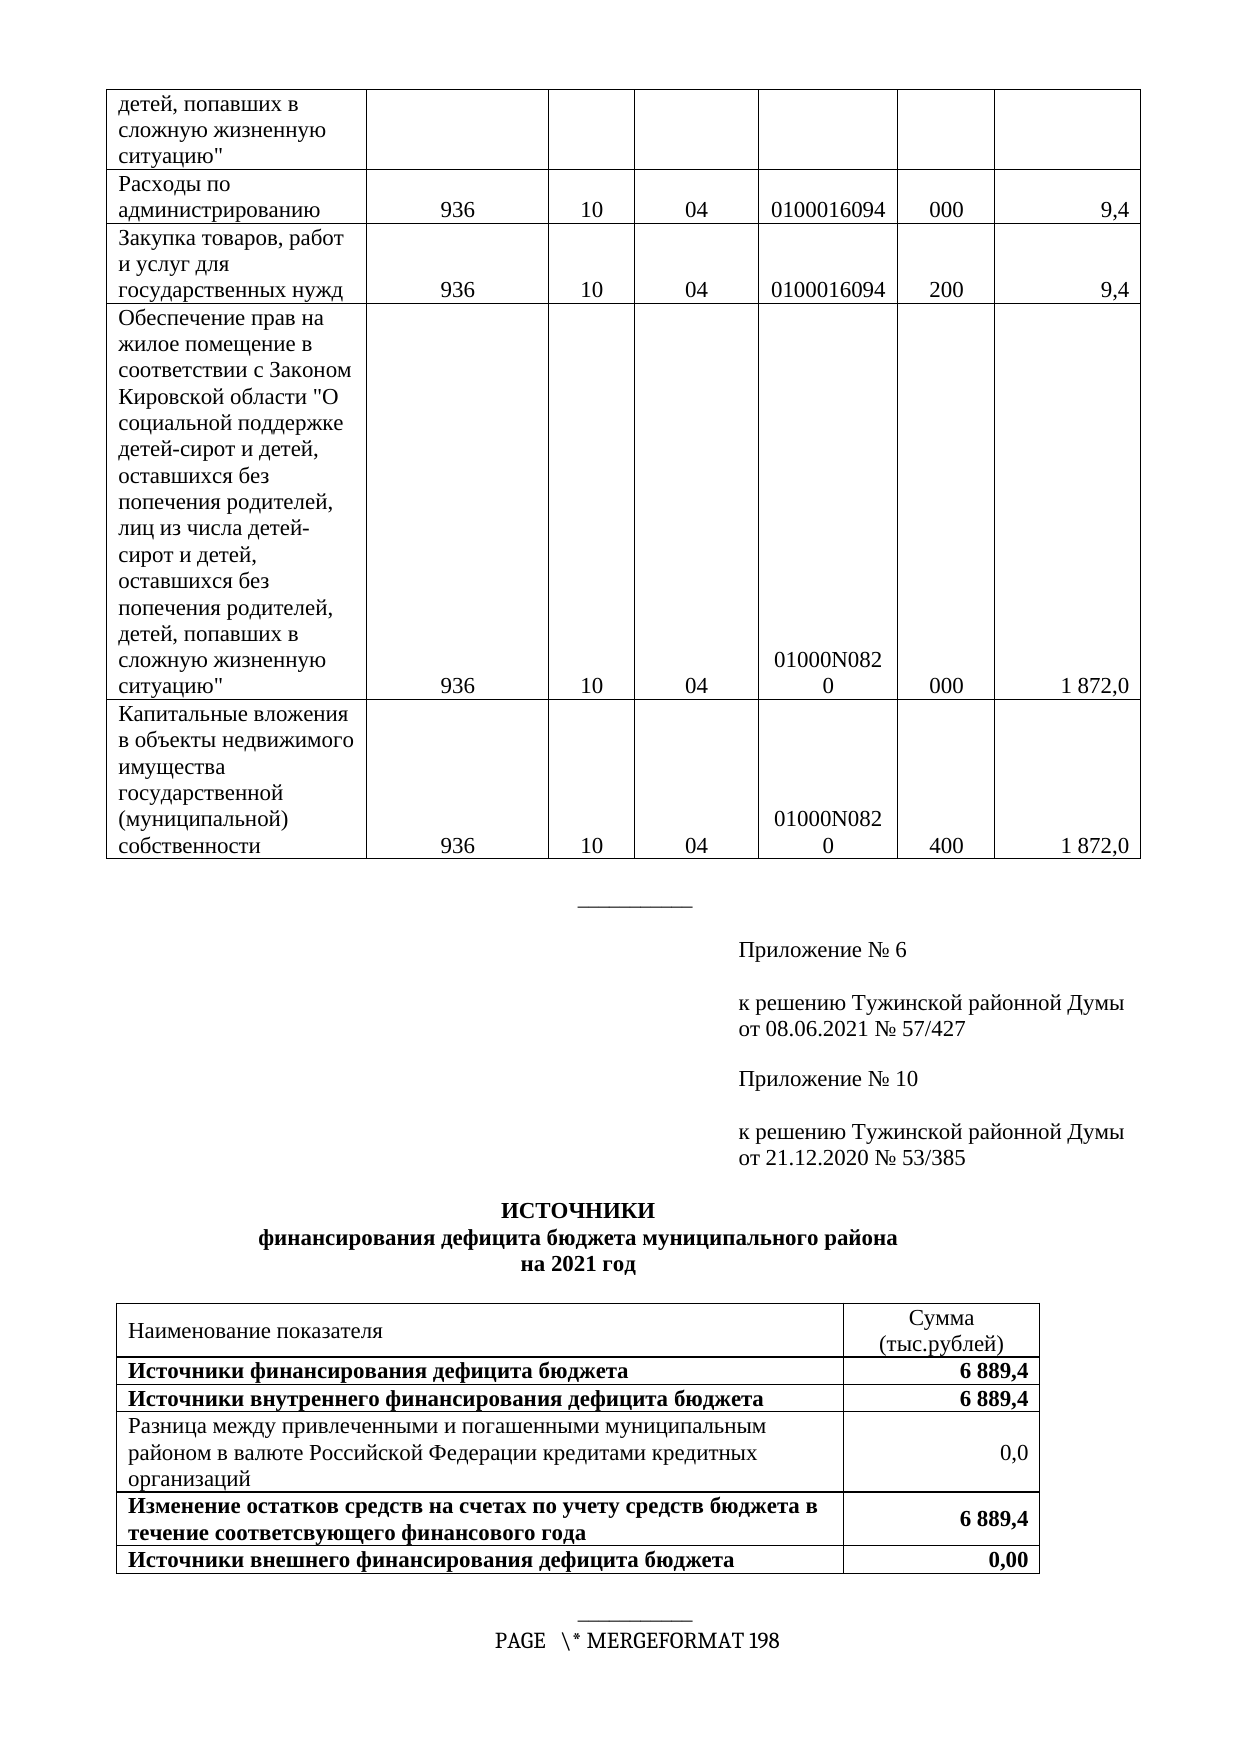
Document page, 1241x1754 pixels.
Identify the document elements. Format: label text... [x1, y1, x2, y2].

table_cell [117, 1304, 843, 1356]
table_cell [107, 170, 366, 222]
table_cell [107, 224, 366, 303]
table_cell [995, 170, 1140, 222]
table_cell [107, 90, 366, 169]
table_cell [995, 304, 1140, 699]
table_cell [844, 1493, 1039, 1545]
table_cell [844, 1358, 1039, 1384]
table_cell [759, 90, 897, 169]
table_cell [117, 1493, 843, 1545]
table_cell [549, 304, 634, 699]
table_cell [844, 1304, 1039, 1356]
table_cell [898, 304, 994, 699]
text к решению Тужинской районной Думы от 21.12.2020 № 53/385 [738, 1118, 1152, 1171]
text ___________ [118, 1600, 1152, 1624]
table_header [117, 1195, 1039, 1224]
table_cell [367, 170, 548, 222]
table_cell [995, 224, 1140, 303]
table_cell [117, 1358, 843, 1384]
text к решению Тужинской районной Думы от 08.06.2021 № 57/427 [738, 989, 1152, 1041]
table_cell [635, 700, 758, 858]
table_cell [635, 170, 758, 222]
text Приложение № 6 [738, 936, 1152, 962]
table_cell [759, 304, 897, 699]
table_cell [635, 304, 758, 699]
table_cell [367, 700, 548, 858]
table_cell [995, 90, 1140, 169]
text Приложение № 10 [738, 1065, 1152, 1092]
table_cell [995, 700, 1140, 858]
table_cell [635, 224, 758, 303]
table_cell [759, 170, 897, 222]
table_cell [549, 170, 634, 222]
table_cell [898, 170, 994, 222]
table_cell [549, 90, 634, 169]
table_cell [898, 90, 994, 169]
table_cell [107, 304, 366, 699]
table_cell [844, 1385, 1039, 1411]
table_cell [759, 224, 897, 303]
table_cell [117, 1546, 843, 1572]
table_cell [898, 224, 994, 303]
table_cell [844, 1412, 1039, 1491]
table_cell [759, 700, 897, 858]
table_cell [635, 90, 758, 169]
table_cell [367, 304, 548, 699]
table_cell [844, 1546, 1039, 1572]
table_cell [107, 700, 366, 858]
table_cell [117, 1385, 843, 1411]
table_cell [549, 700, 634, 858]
text ___________ [118, 886, 1152, 909]
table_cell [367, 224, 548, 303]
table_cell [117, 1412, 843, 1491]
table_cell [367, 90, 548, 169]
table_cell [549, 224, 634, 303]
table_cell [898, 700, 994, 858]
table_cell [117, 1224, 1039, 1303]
